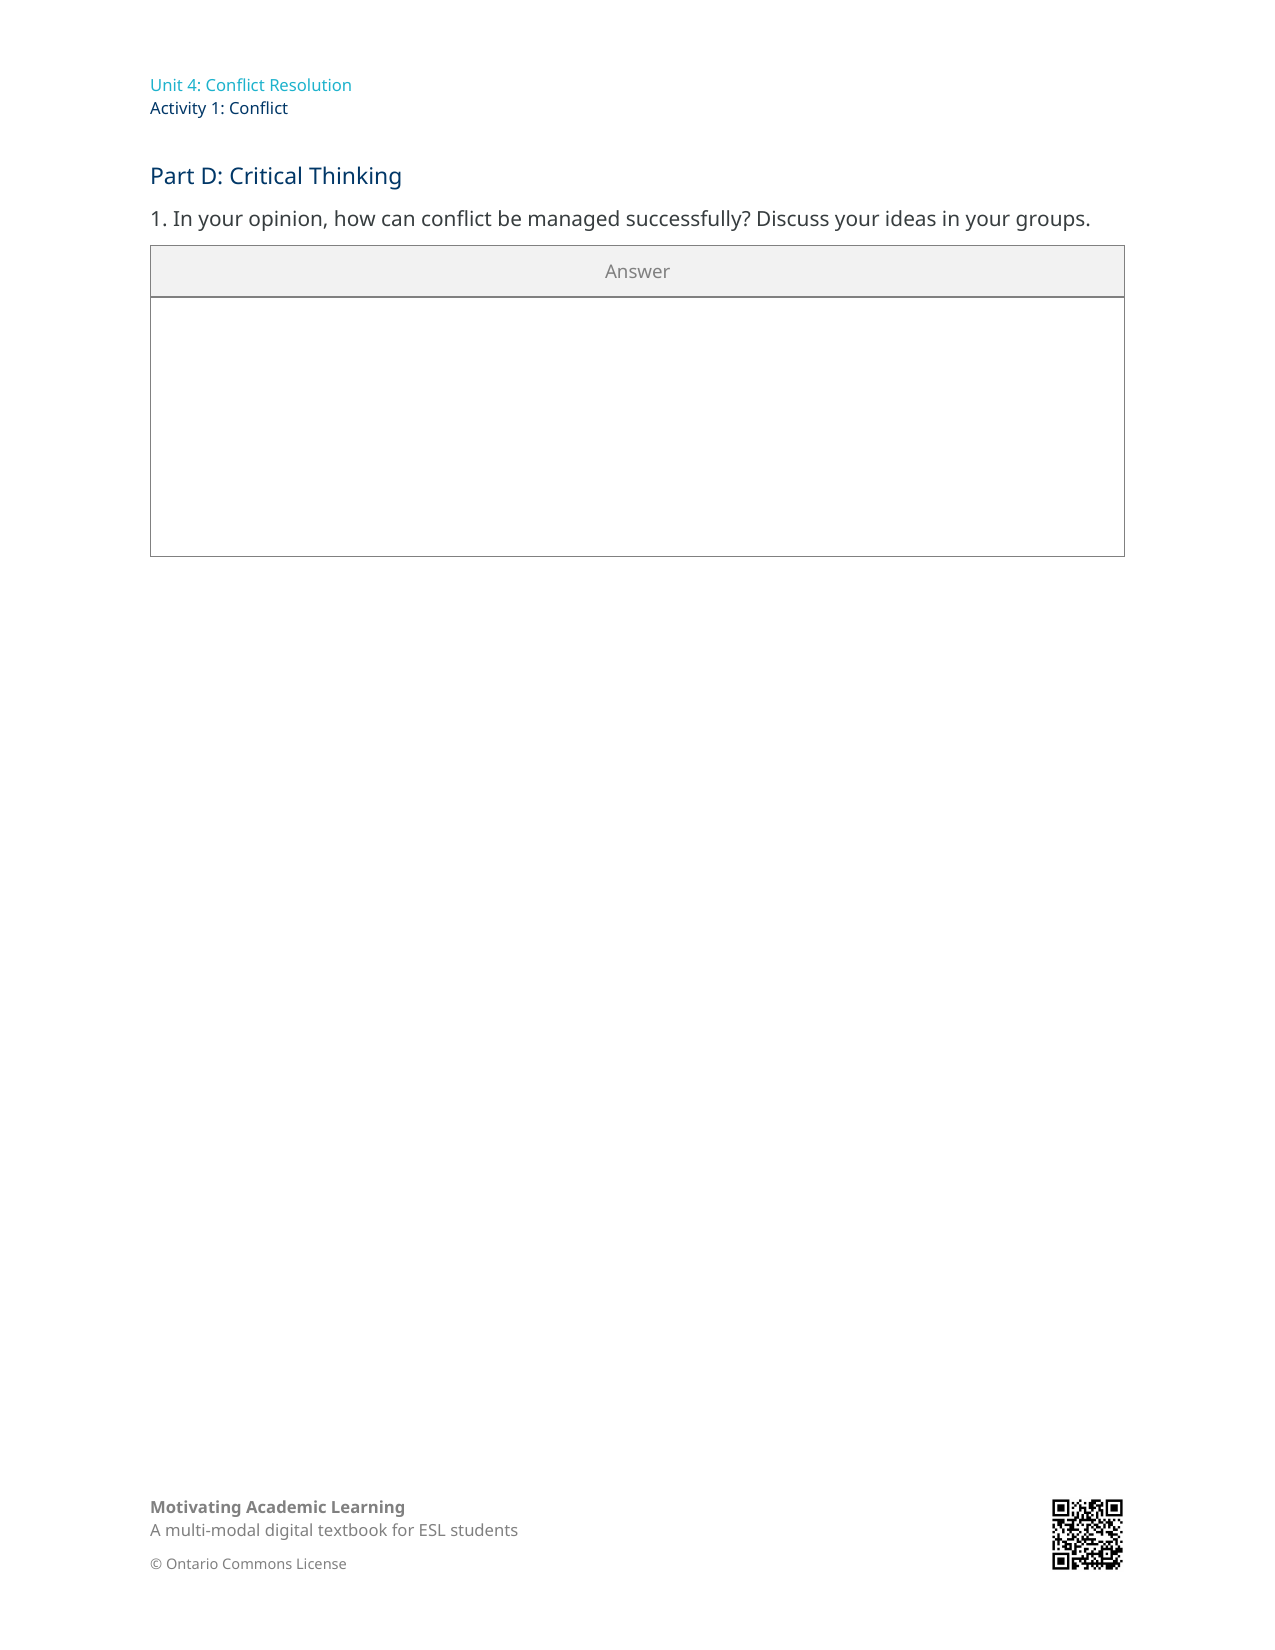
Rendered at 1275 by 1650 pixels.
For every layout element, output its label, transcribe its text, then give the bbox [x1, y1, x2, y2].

picture [1050, 1497, 1124, 1572]
table_cell [151, 298, 1124, 556]
table_header Answer [151, 246, 1124, 296]
subtitle Part D: Critical Thinking [150, 160, 1125, 191]
text 1. In your opinion, how can conflict be managed successfully? Discuss your ideas in your groups. [150, 204, 1125, 232]
